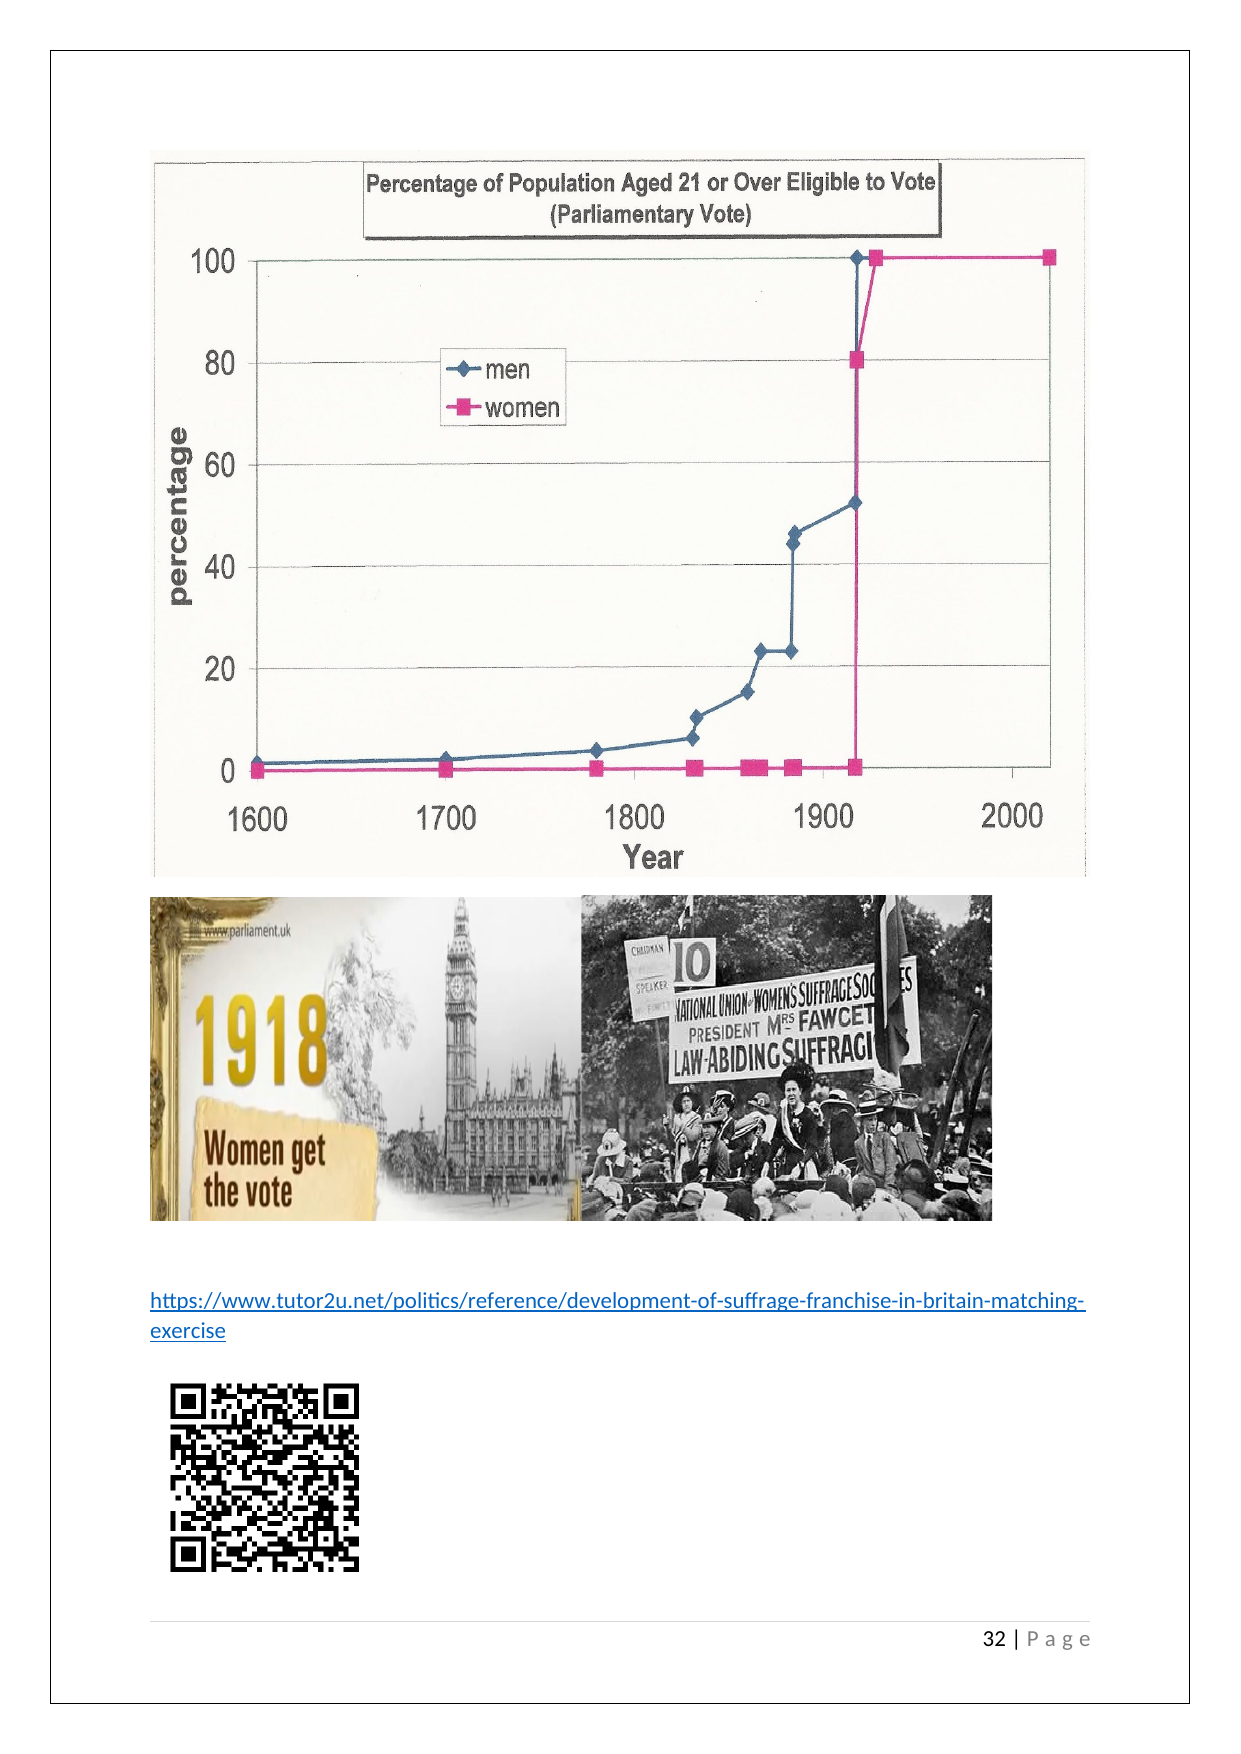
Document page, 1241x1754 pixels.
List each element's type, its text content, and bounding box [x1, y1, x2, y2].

picture [150, 150, 1091, 877]
picture [150, 1363, 379, 1592]
text https://www.tutor2u.net/politics/reference/development-of-suffrage-franchise-in-britain-matching-exercise [150, 1286, 1090, 1344]
picture [150, 895, 993, 1221]
